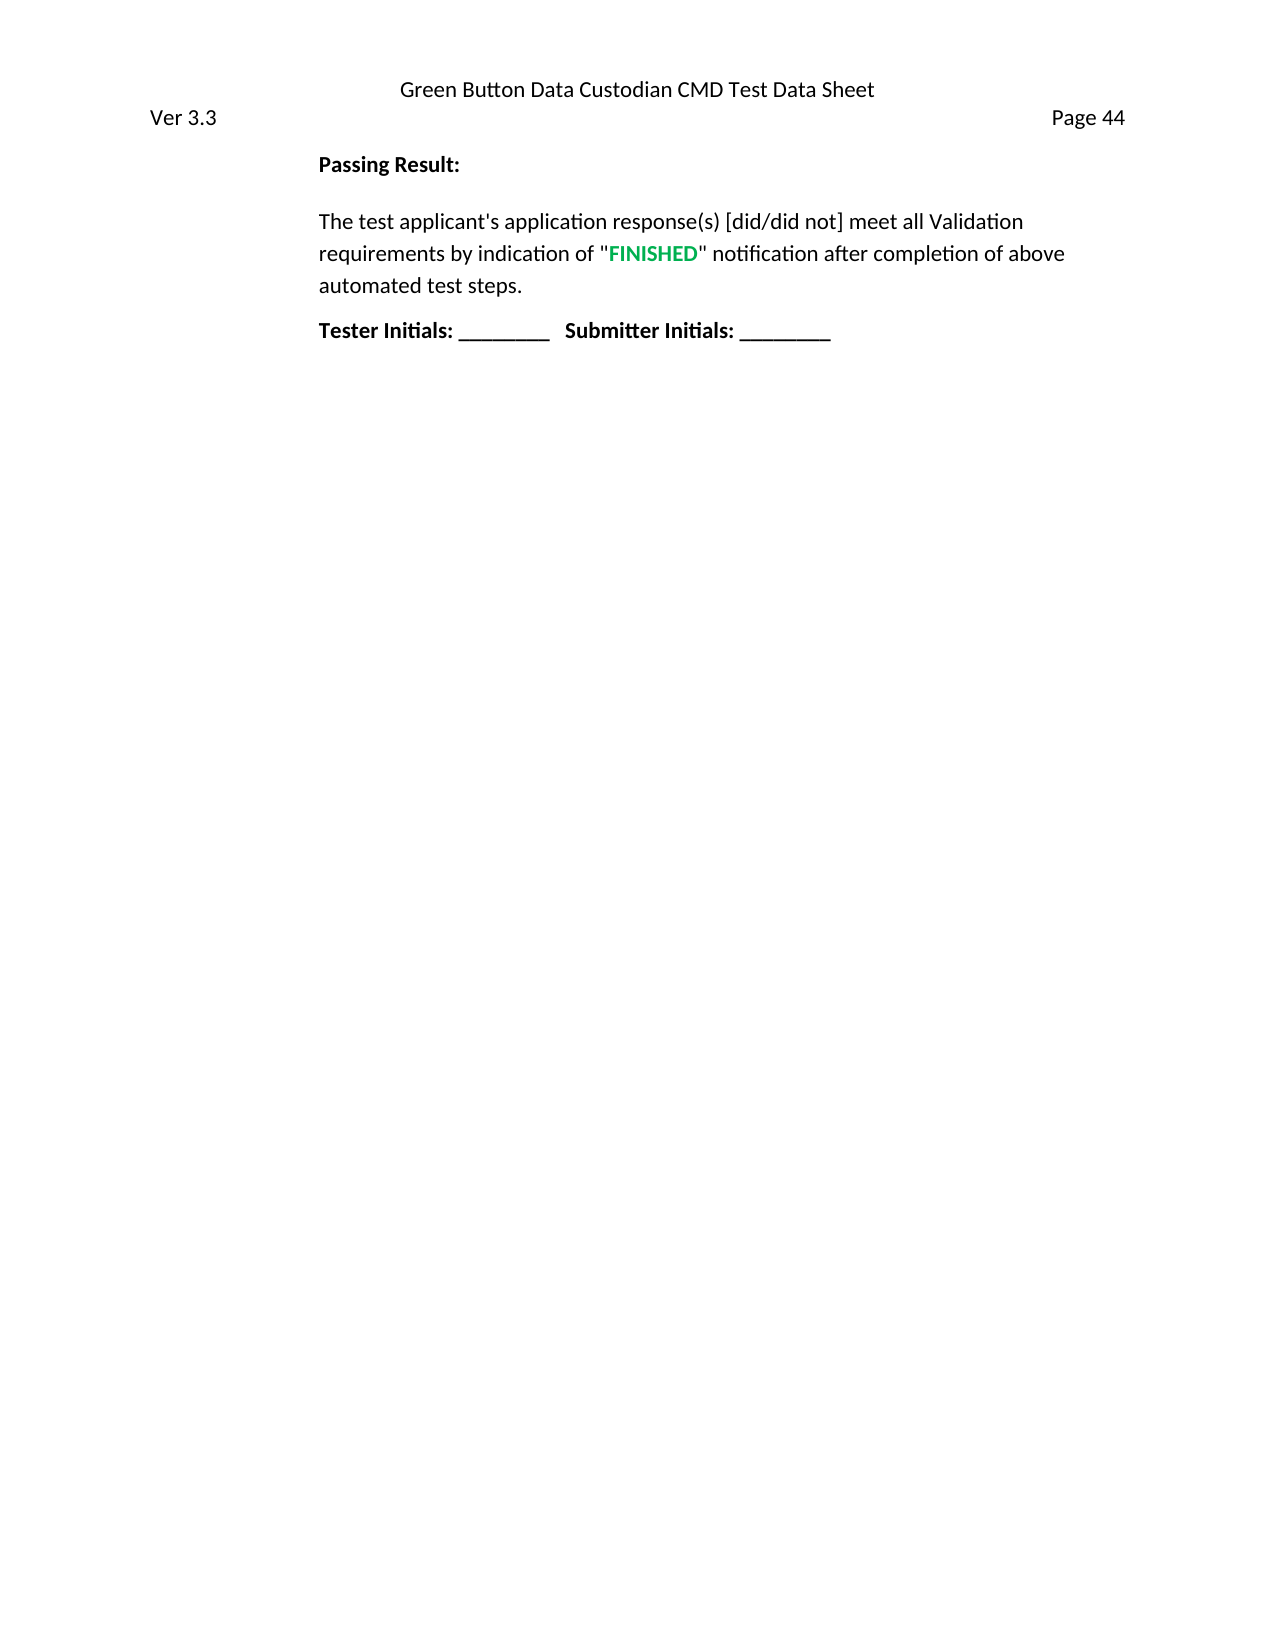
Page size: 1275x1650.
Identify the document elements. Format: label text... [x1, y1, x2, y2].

text Tester Initials: ________ Submitter Initials: ________ [319, 316, 1125, 344]
text The test applicant's application response(s) [did/did not] meet all Validation requirements by indication of "FINISHED" notification after completion of above automated test steps. [319, 207, 1125, 299]
title Passing Result: [319, 150, 1125, 178]
